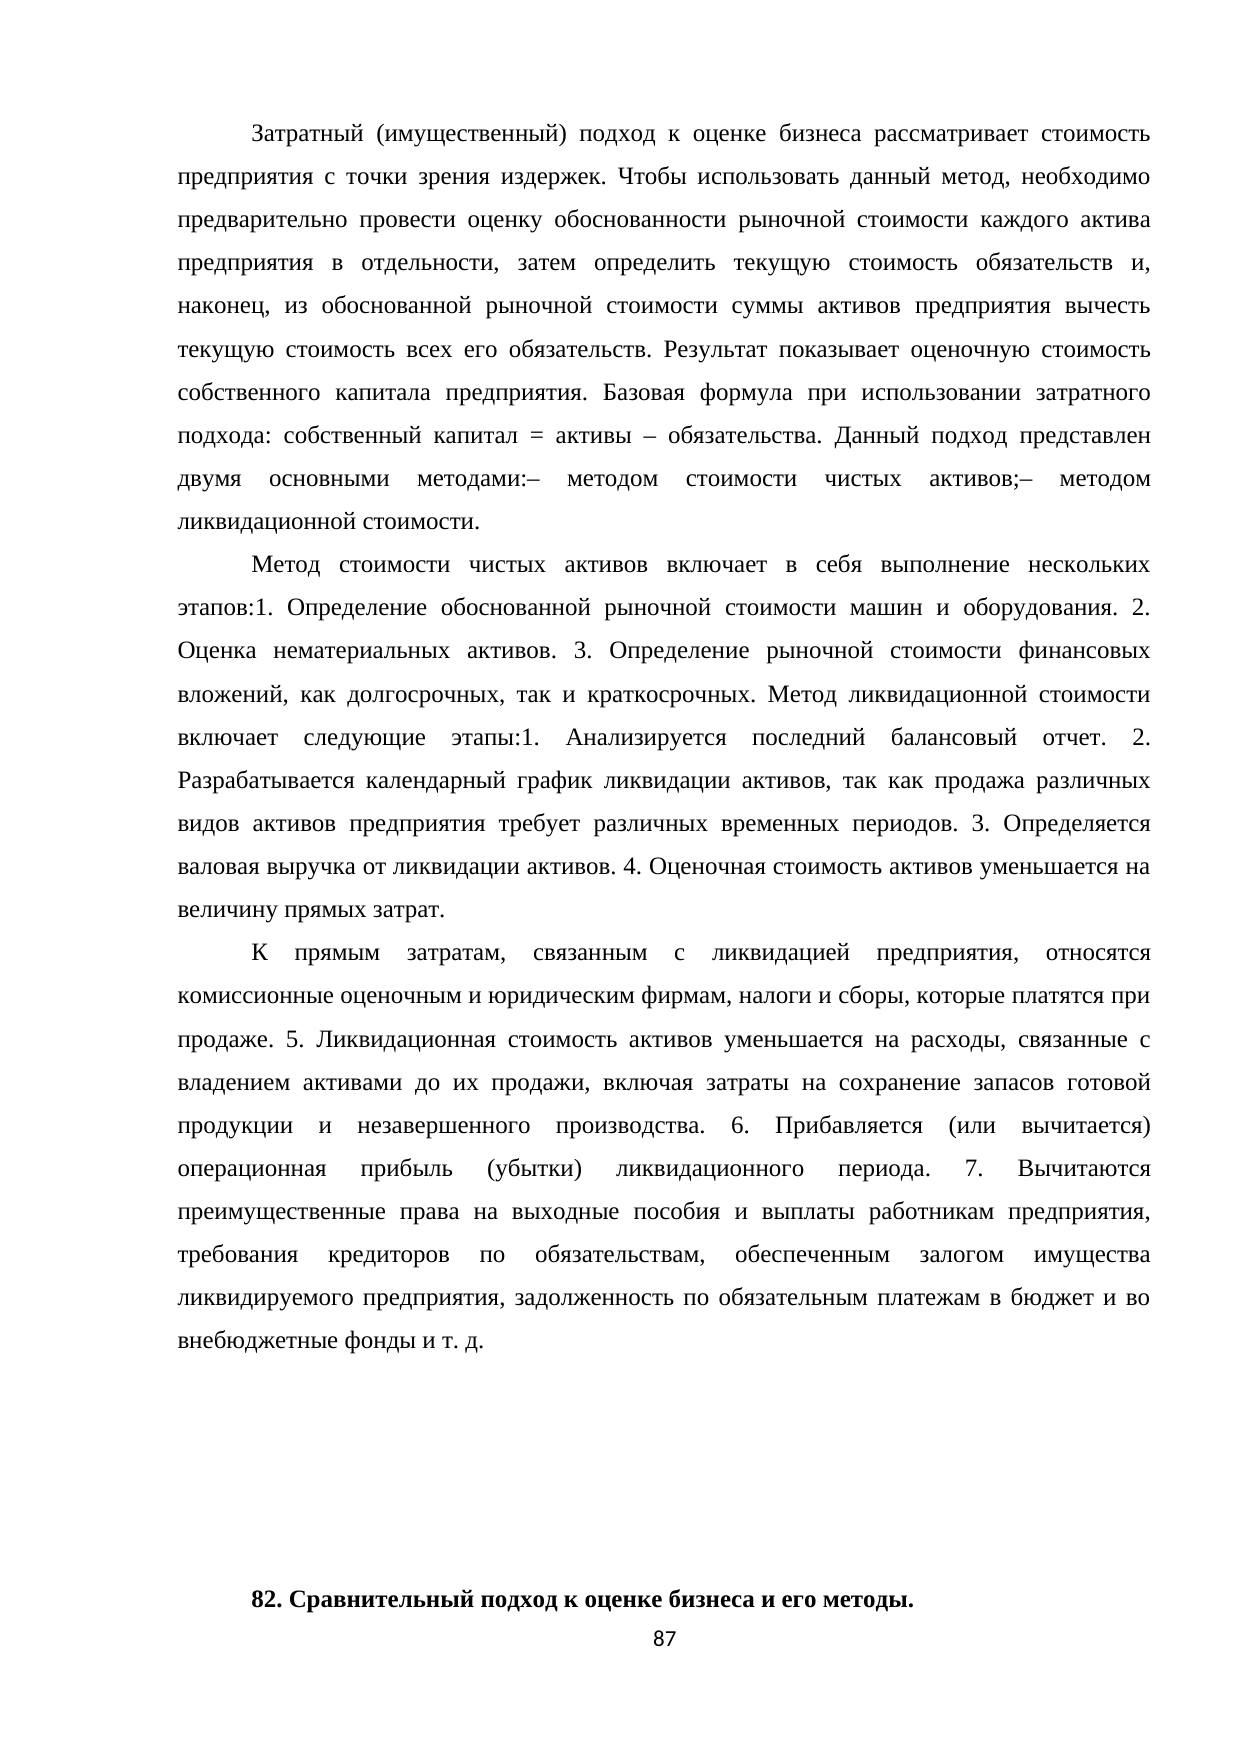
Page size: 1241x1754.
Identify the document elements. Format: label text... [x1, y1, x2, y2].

text Затратный (имущественный) подход к оценке бизнеса рассматривает стоимость предприятия с точки зрения издержек. Чтобы использовать данный метод, необходимо предварительно провести оценку обоснованности рыночной стоимости каждого актива предприятия в отдельности, затем определить текущую стоимость обязательств и, наконец, из обоснованной рыночной стоимости суммы активов предприятия вычесть текущую стоимость всех его обязательств. Результат показывает оценочную стоимость собственного капитала предприятия. Базовая формула при использовании затратного подхода: собственный капитал = активы – обязательства. Данный подход представлен двумя основными методами:– методом стоимости чистых активов;– методом ликвидационной стоимости. [177, 118, 1152, 535]
text Метод стоимости чистых активов включает в себя выполнение нескольких этапов:1. Определение обоснованной рыночной стоимости машин и оборудования. 2. Оценка нематериальных активов. 3. Определение рыночной стоимости финансовых вложений, как долгосрочных, так и краткосрочных. Метод ликвидационной стоимости включает следующие этапы:1. Анализируется последний балансовый отчет. 2. Разрабатывается календарный график ликвидации активов, так как продажа различных видов активов предприятия требует различных временных периодов. 3. Определяется валовая выручка от ликвидации активов. 4. Оценочная стоимость активов уменьшается на величину прямых затрат. [177, 549, 1152, 923]
list Сравнительный подход к оценке бизнеса и его методы. [251, 1584, 1152, 1613]
text К прямым затратам, связанным с ликвидацией предприятия, относятся комиссионные оценочным и юридическим фирмам, налоги и сборы, которые платятся при продаже. 5. Ликвидационная стоимость активов уменьшается на расходы, связанные с владением активами до их продажи, включая затраты на сохранение запасов готовой продукции и незавершенного производства. 6. Прибавляется (или вычитается) операционная прибыль (убытки) ликвидационного периода. 7. Вычитаются преимущественные права на выходные пособия и выплаты работникам предприятия, требования кредиторов по обязательствам, обеспеченным залогом имущества ликвидируемого предприятия, задолженность по обязательным платежам в бюджет и во внебюджетные фонды и т. д. [177, 937, 1152, 1354]
